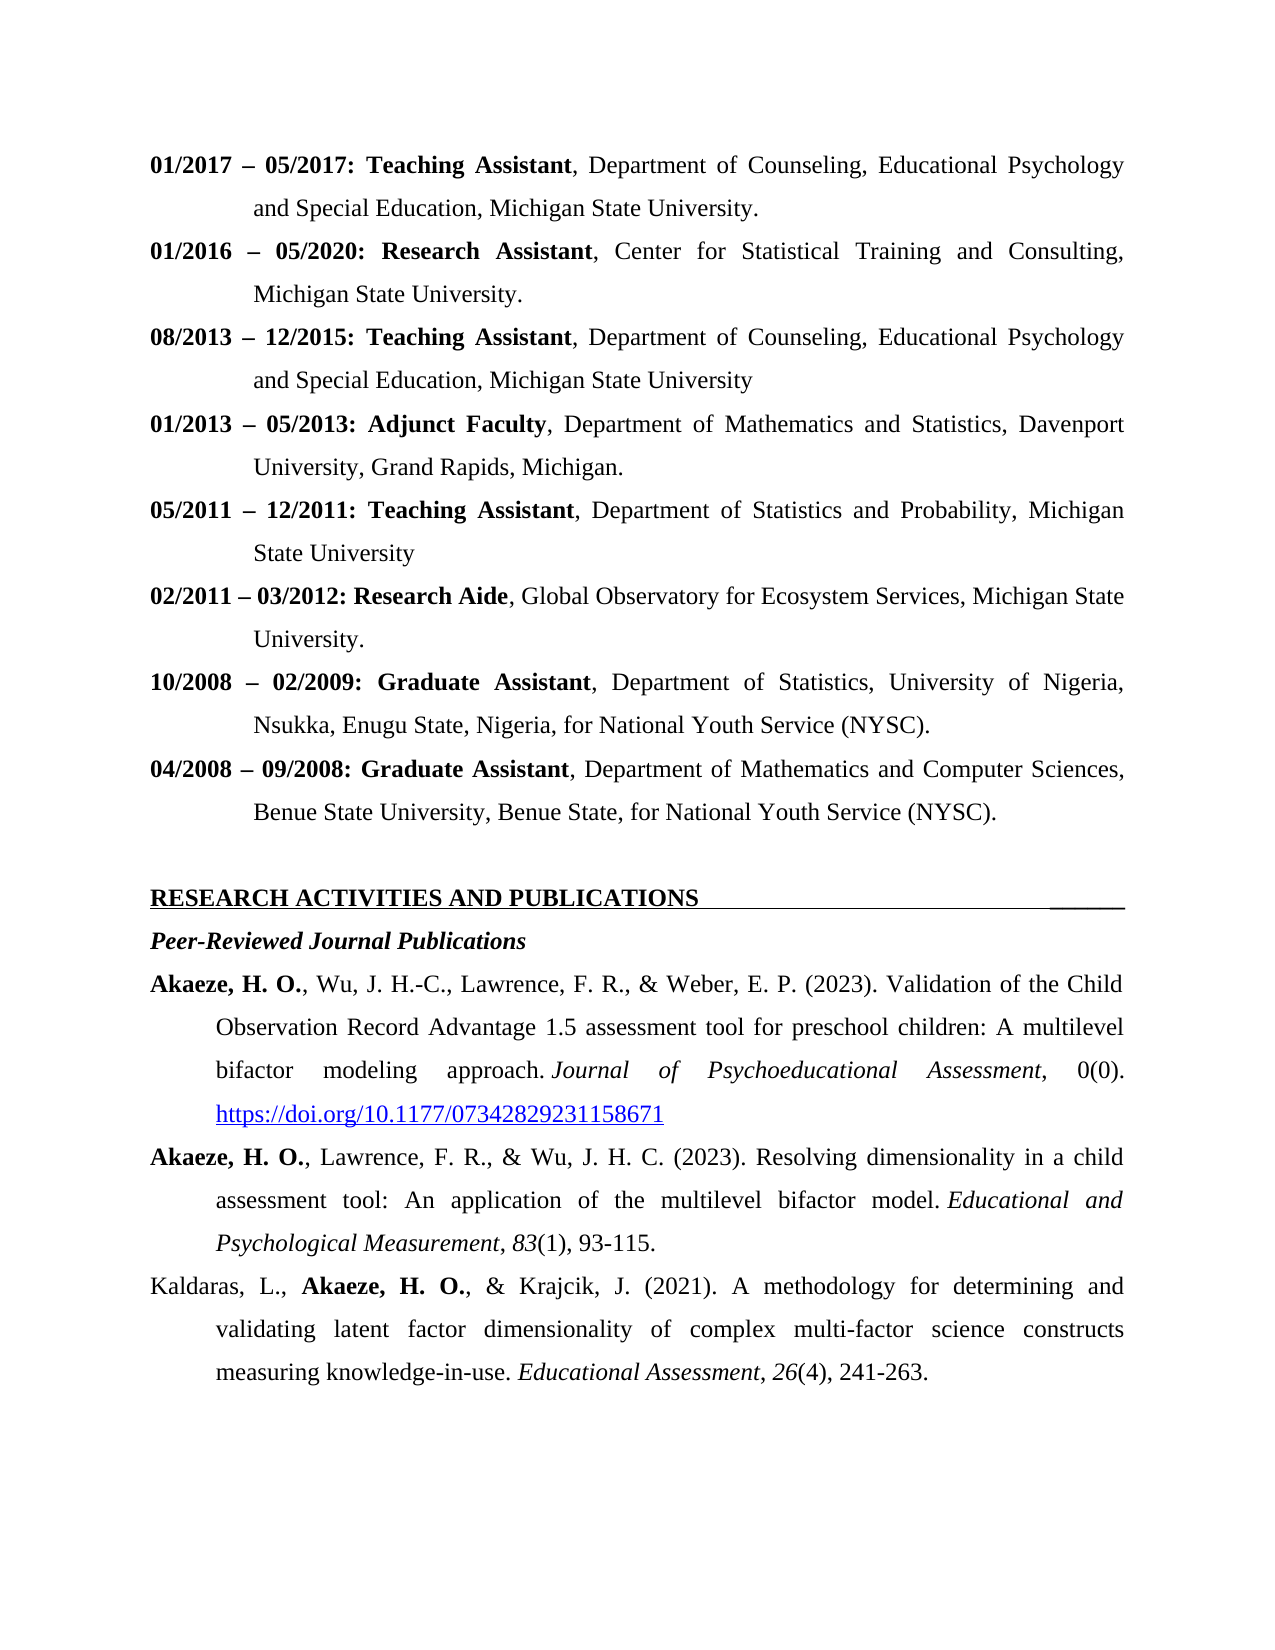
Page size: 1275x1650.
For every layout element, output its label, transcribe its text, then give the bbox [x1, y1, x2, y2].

text Akaeze, H. O., Wu, J. H.-C., Lawrence, F. R., & Weber, E. P. (2023). Validation of the Child Observation Record Advantage 1.5 assessment tool for preschool children: A multilevel bifactor modeling approach. Journal of Psychoeducational Assessment, 0(0). https://doi.org/10.1177/07342829231158671 [150, 969, 1125, 1127]
text Akaeze, H. O., Lawrence, F. R., & Wu, J. H. C. (2023). Resolving dimensionality in a child assessment tool: An application of the multilevel bifactor model. Educational and Psychological Measurement, 83(1), 93-115. [150, 1142, 1125, 1257]
text 08/2013 – 12/2015: Teaching Assistant, Department of Counseling, Educational Psychology and Special Education, Michigan State University [150, 322, 1125, 394]
text 05/2011 – 12/2011: Teaching Assistant, Department of Statistics and Probability, Michigan State University [150, 495, 1125, 567]
text 02/2011 – 03/2012: Research Aide, Global Observatory for Ecosystem Services, Michigan State University. [150, 581, 1125, 653]
text 01/2016 – 05/2020: Research Assistant, Center for Statistical Training and Consulting, Michigan State University. [150, 236, 1125, 308]
text 01/2017 – 05/2017: Teaching Assistant, Department of Counseling, Educational Psychology and Special Education, Michigan State University. [150, 150, 1125, 222]
text 01/2013 – 05/2013: Adjunct Faculty, Department of Mathematics and Statistics, Davenport University, Grand Rapids, Michigan. [150, 409, 1125, 481]
text RESEARCH ACTIVITIES AND PUBLICATIONS ______ [150, 883, 1125, 908]
text 04/2008 – 09/2008: Graduate Assistant, Department of Mathematics and Computer Sciences, Benue State University, Benue State, for National Youth Service (NYSC). [150, 754, 1125, 826]
text 10/2008 – 02/2009: Graduate Assistant, Department of Statistics, University of Nigeria, Nsukka, Enugu State, Nigeria, for National Youth Service (NYSC). [150, 667, 1125, 739]
text Peer-Reviewed Journal Publications [150, 926, 1125, 955]
text Kaldaras, L., Akaeze, H. O., & Krajcik, J. (2021). A methodology for determining and validating latent factor dimensionality of complex multi-factor science constructs measuring knowledge-in-use. Educational Assessment, 26(4), 241-263. [150, 1271, 1125, 1386]
